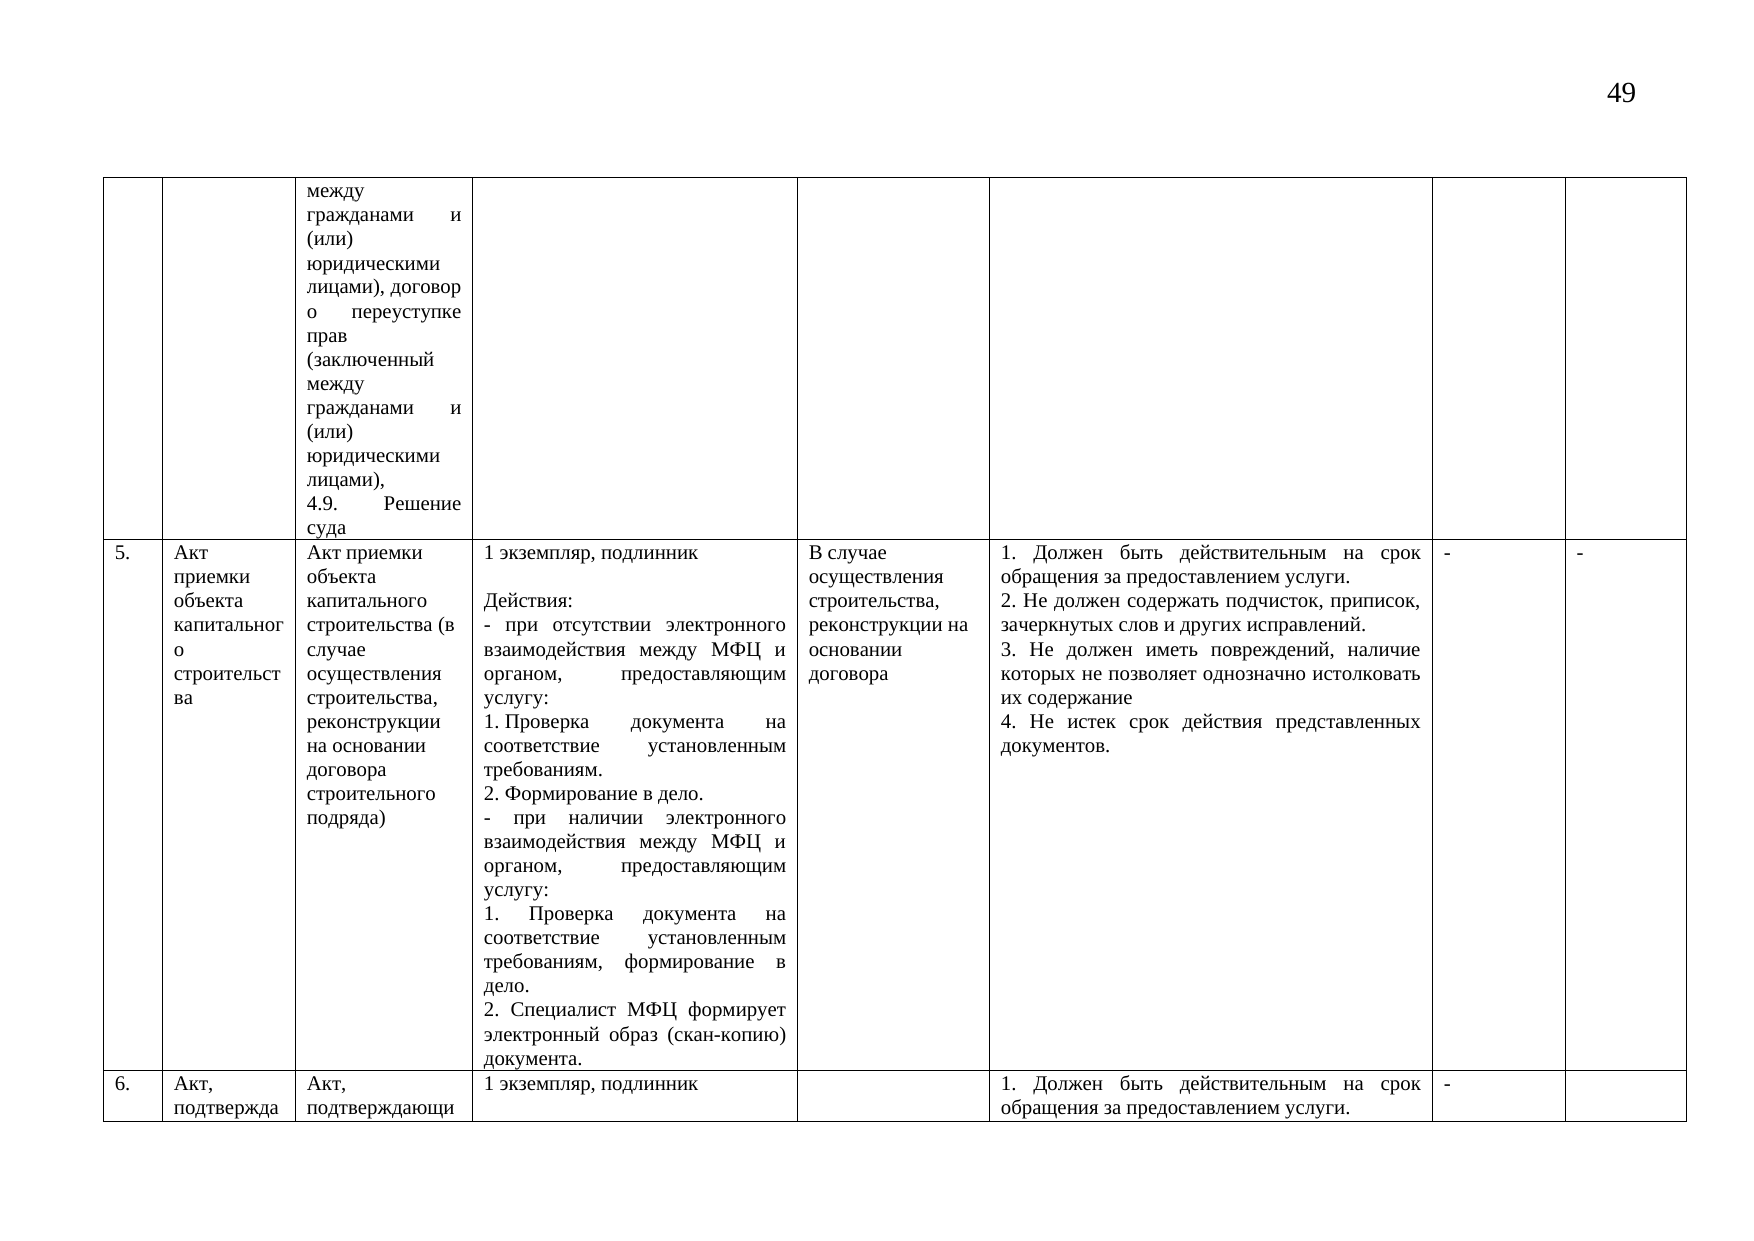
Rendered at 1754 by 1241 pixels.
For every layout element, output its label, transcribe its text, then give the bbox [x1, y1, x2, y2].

table_cell 6. [104, 1071, 162, 1121]
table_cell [473, 178, 797, 539]
table_cell - [1433, 178, 1565, 539]
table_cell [798, 178, 989, 539]
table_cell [990, 178, 1432, 539]
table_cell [163, 178, 295, 539]
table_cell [990, 1071, 1432, 1121]
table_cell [296, 1071, 472, 1121]
table_cell - [1433, 540, 1565, 1069]
table_cell 4 [104, 178, 162, 539]
table_cell - [1433, 1071, 1565, 1121]
table_cell В случае осуществления строительства, реконструкции на основании договора [798, 540, 989, 1069]
table_cell Акт приемки объекта капитального строительства (в случае осуществления строительства, реконструкции на основании договора строительного подряда) [296, 540, 472, 1069]
table_cell 5. [104, 540, 162, 1069]
table_cell Акт приемки объекта капитального строительства [163, 540, 295, 1069]
table_cell 1 экземпляр, подлинник Действия: - при отсутствии электронного взаимодействия между МФЦ и органом, предоставляющим услугу: 1. Проверка документа на соответствие установленным требованиям. 2. Формирование в дело. - при наличии электронного взаимодействия между МФЦ и органом, предоставляющим услугу: 1. Проверка документа на соответствие установленным требованиям, формирование в дело. 2. Специалист МФЦ формирует электронный образ (скан-копию) документа. [473, 540, 797, 1069]
table_cell - [1566, 540, 1686, 1069]
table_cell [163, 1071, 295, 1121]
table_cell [296, 178, 472, 539]
table_cell - [1566, 178, 1686, 539]
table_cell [473, 1071, 797, 1121]
table_cell [1566, 1071, 1686, 1121]
table_cell 1. Должен быть действительным на срок обращения за предоставлением услуги. 2. Не должен содержать подчисток, приписок, зачеркнутых слов и других исправлений. 3. Не должен иметь повреждений, наличие которых не позволяет однозначно истолковать их содержание 4. Не истек срок действия представленных документов. [990, 540, 1432, 1069]
table_cell [798, 1071, 989, 1121]
